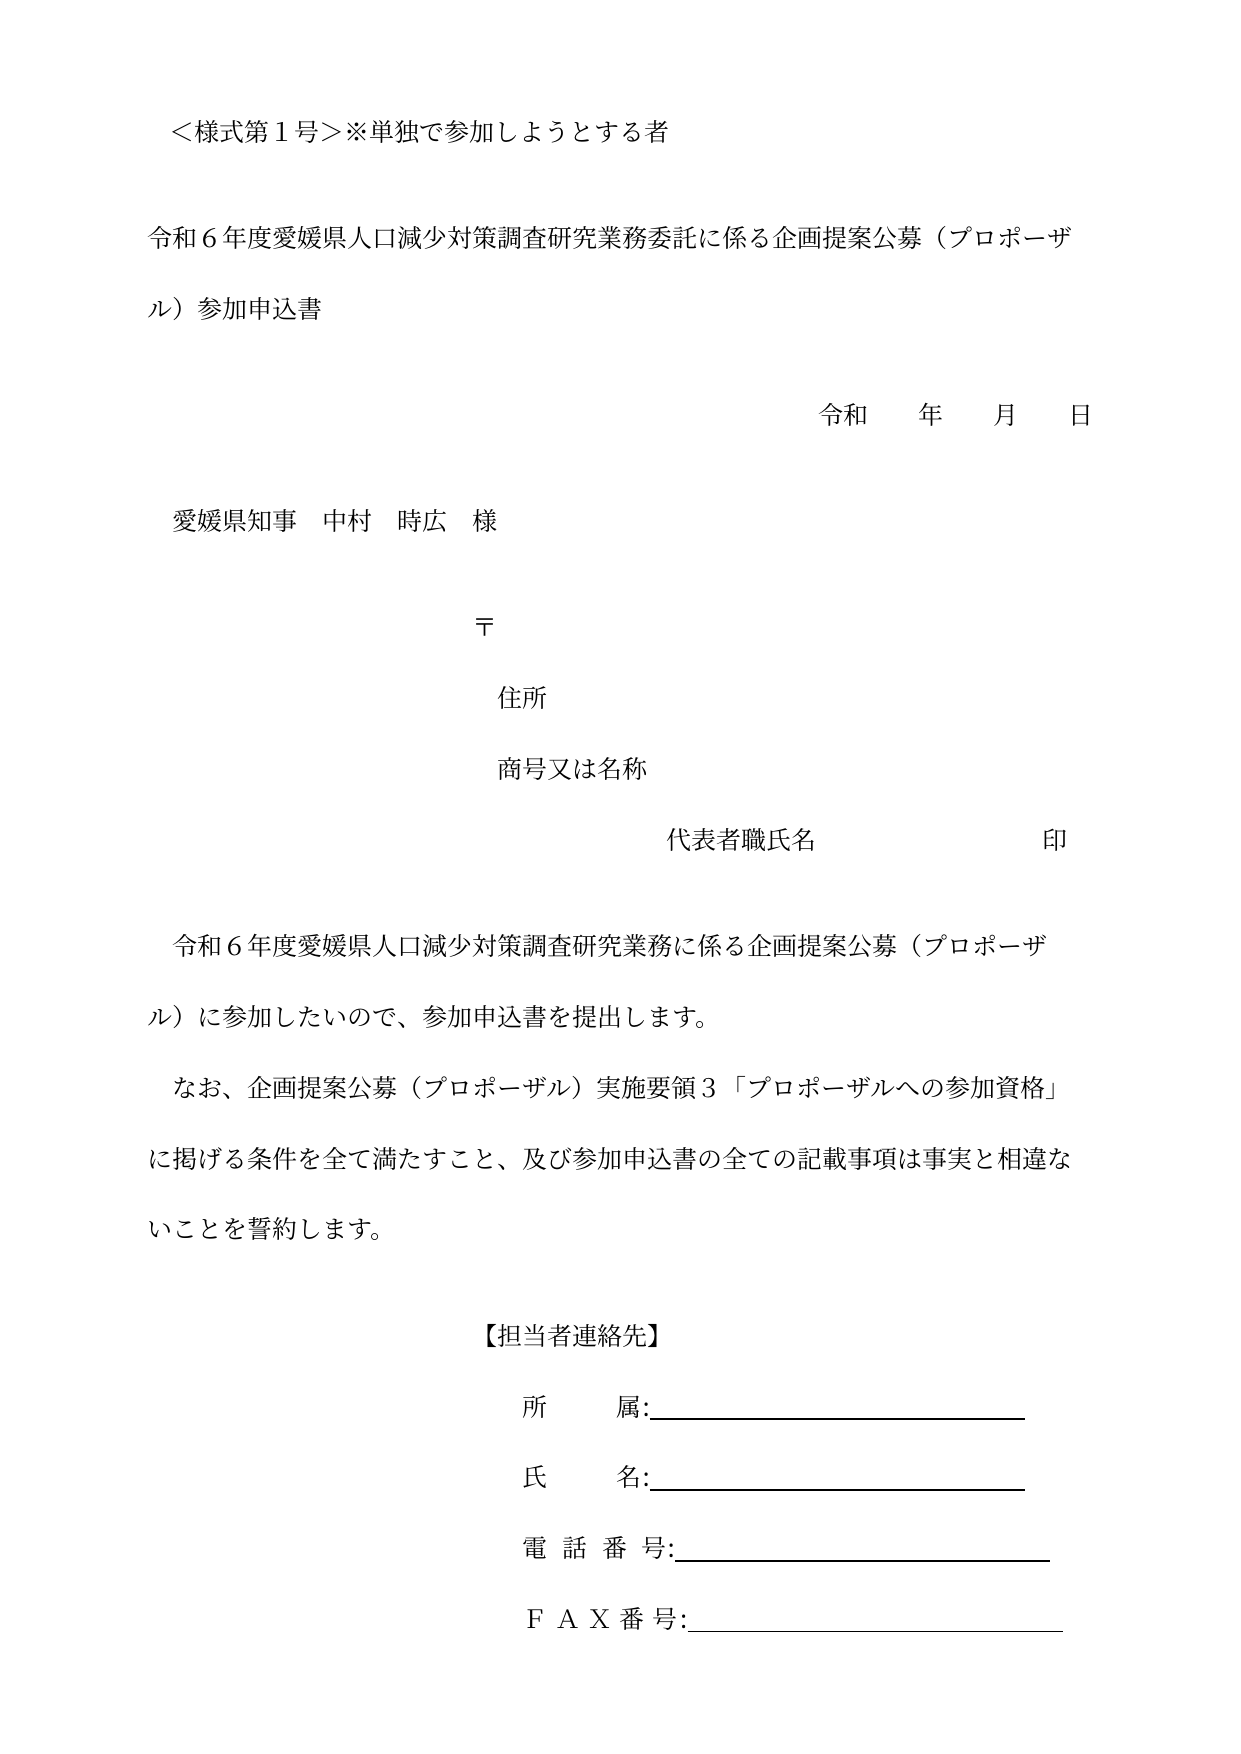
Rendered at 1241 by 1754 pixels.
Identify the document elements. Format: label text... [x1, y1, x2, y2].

text 住所 [148, 662, 967, 732]
text 令和 年 月 日 [148, 378, 1093, 449]
text 商号又は名称 [148, 732, 967, 803]
text なお、企画提案公募（プロポーザル）実施要領３「プロポーザルへの参加資格」に掲げる条件を全て満たすこと、及び参加申込書の全ての記載事項は事実と相違ないことを誓約します。 [148, 1051, 1092, 1264]
text ＜様式第１号＞※単独で参加しようとする者 [169, 95, 1092, 166]
text 〒 [148, 591, 967, 662]
text ＦＡＸ番号: [148, 1582, 1107, 1653]
text 電話番号: [148, 1512, 1107, 1582]
text 代表者職氏名 印 [148, 803, 1068, 874]
text 愛媛県知事 中村 時広 様 [148, 484, 967, 555]
text 令和６年度愛媛県人口減少対策調査研究業務委託に係る企画提案公募（プロポーザル）参加申込書 [148, 201, 1093, 343]
text 所属: [148, 1370, 1107, 1441]
text 氏名: [148, 1441, 1093, 1512]
text 【担当者連絡先】 [148, 1299, 859, 1370]
text 令和６年度愛媛県人口減少対策調査研究業務に係る企画提案公募（プロポーザル）に参加したいので、参加申込書を提出します。 [148, 909, 1092, 1051]
